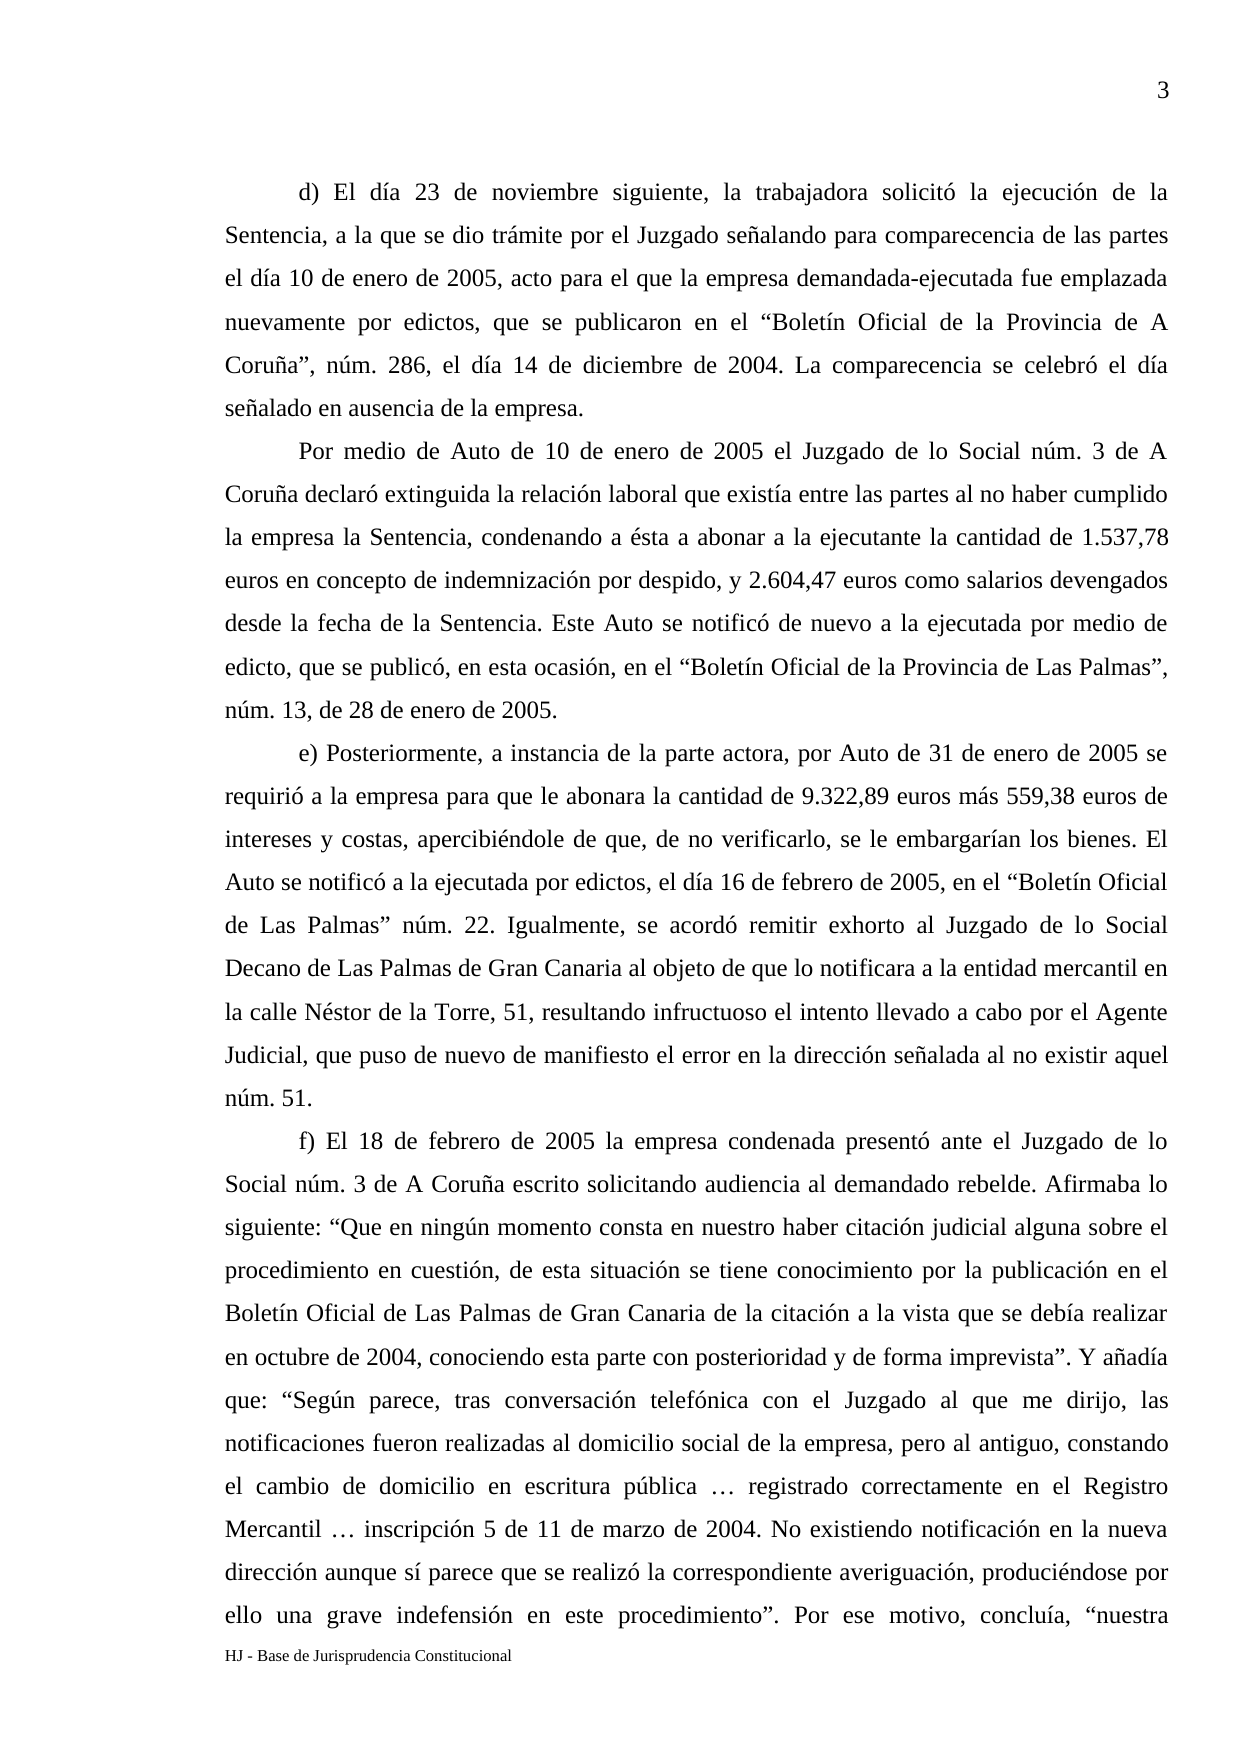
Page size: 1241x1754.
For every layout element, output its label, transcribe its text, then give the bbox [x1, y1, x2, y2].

text Por medio de Auto de 10 de enero de 2005 el Juzgado de lo Social núm. 3 de A Coruña declaró extinguida la relación laboral que existía entre las partes al no haber cumplido la empresa la Sentencia, condenando a ésta a abonar a la ejecutante la cantidad de 1.537,78 euros en concepto de indemnización por despido, y 2.604,47 euros como salarios devengados desde la fecha de la Sentencia. Este Auto se notificó de nuevo a la ejecutada por medio de edicto, que se publicó, en esta ocasión, en el “Boletín Oficial de la Provincia de Las Palmas”, núm. 13, de 28 de enero de 2005. [224, 436, 1169, 723]
text d) El día 23 de noviembre siguiente, la trabajadora solicitó la ejecución de la Sentencia, a la que se dio trámite por el Juzgado señalando para comparecencia de las partes el día 10 de enero de 2005, acto para el que la empresa demandada-ejecutada fue emplazada nuevamente por edictos, que se publicaron en el “Boletín Oficial de la Provincia de A Coruña”, núm. 286, el día 14 de diciembre de 2004. La comparecencia se celebró el día señalado en ausencia de la empresa. [224, 177, 1169, 422]
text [224, 1126, 1169, 1629]
text e) Posteriormente, a instancia de la parte actora, por Auto de 31 de enero de 2005 se requirió a la empresa para que le abonara la cantidad de 9.322,89 euros más 559,38 euros de intereses y costas, apercibiéndole de que, de no verificarlo, se le embargarían los bienes. El Auto se notificó a la ejecutada por edictos, el día 16 de febrero de 2005, en el “Boletín Oficial de Las Palmas” núm. 22. Igualmente, se acordó remitir exhorto al Juzgado de lo Social Decano de Las Palmas de Gran Canaria al objeto de que lo notificara a la entidad mercantil en la calle Néstor de la Torre, 51, resultando infructuoso el intento llevado a cabo por el Agente Judicial, que puso de nuevo de manifiesto el error en la dirección señalada al no existir aquel núm. 51. [224, 738, 1169, 1112]
